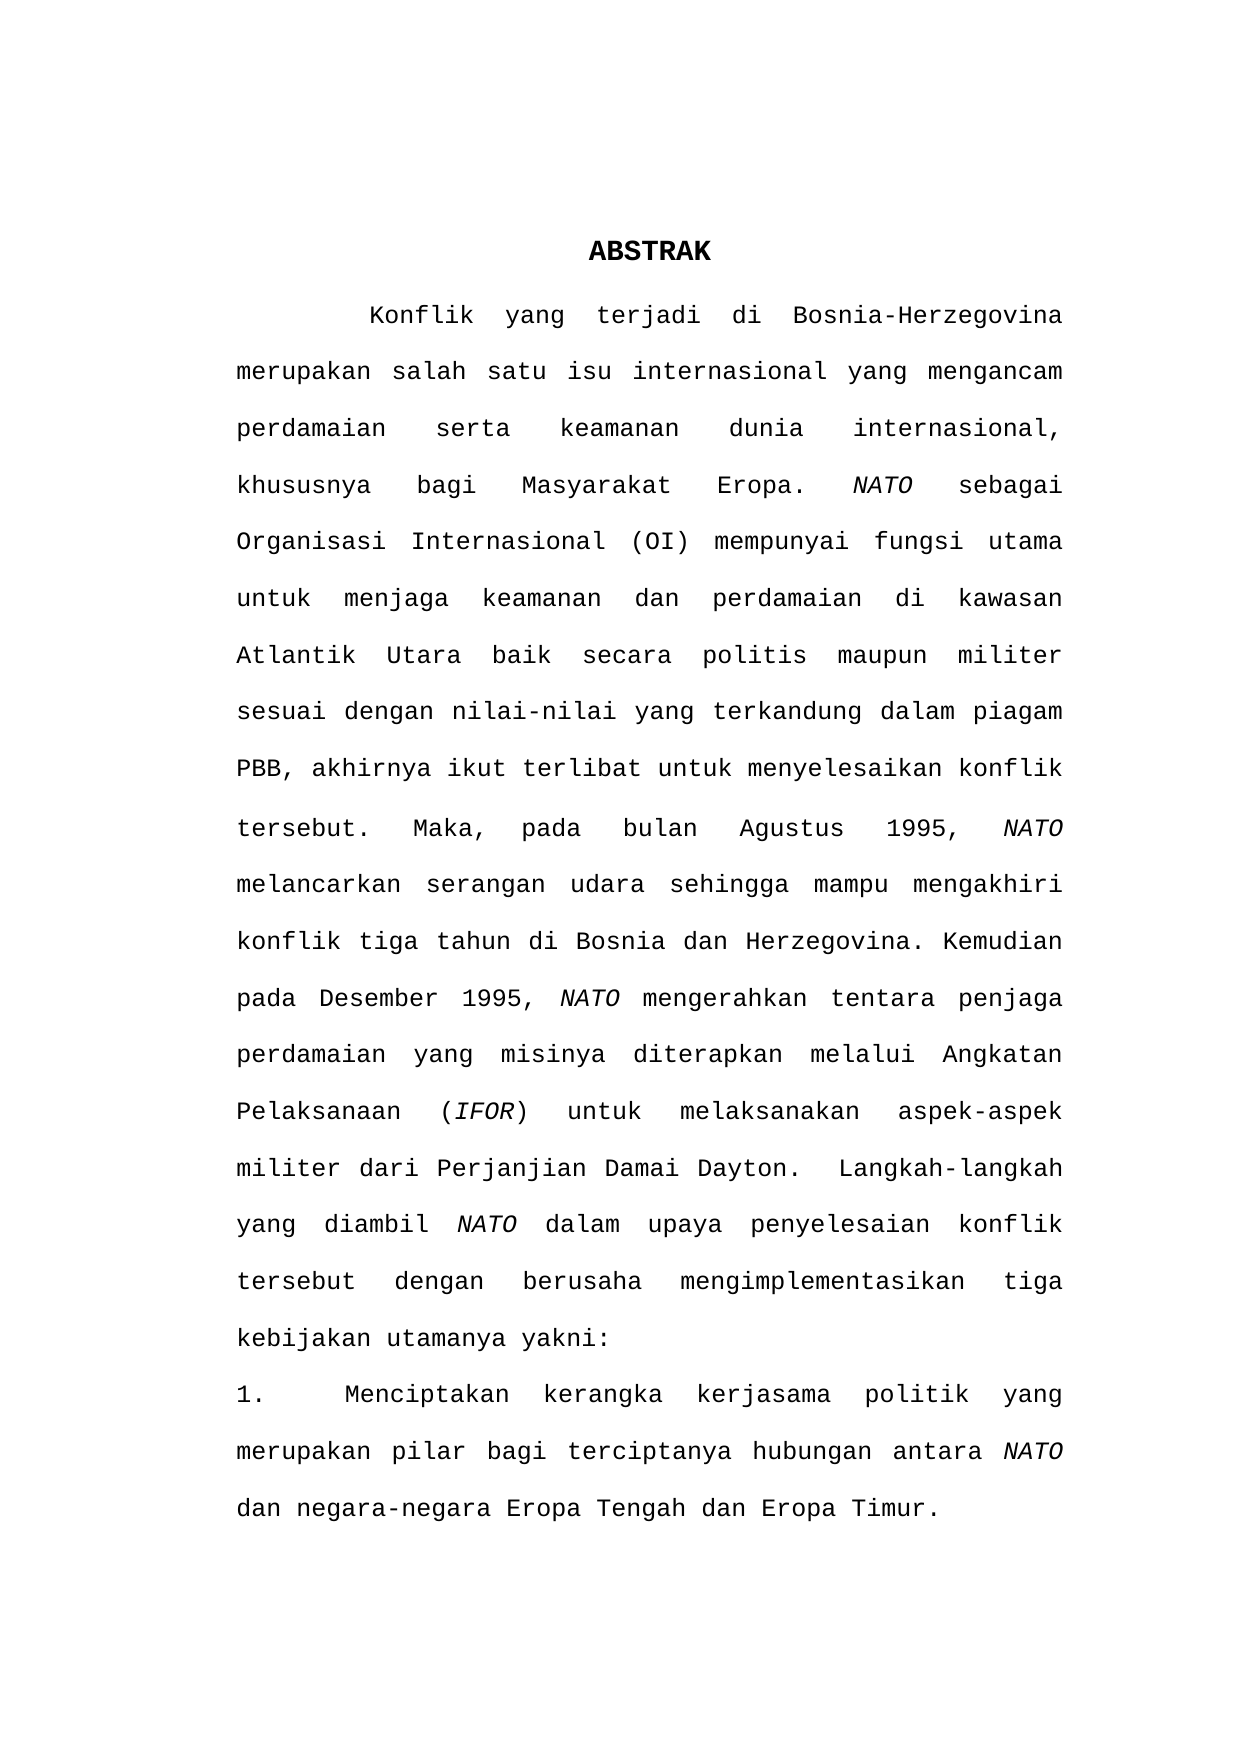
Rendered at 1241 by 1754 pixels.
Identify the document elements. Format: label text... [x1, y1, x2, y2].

text Konflik yang terjadi di Bosnia-Herzegovina merupakan salah satu isu internasional yang mengancam perdamaian serta keamanan dunia internasional, khususnya bagi Masyarakat Eropa. NATO sebagai Organisasi Internasional (OI) mempunyai fungsi utama untuk menjaga keamanan dan perdamaian di kawasan Atlantik Utara baik secara politis maupun militer sesuai dengan nilai-nilai yang terkandung dalam piagam PBB, akhirnya ikut terlibat untuk menyelesaikan konflik tersebut. Maka, pada bulan Agustus 1995, NATO melancarkan serangan udara sehingga mampu mengakhiri konflik tiga tahun di Bosnia dan Herzegovina. Kemudian pada Desember 1995, NATO mengerahkan tentara penjaga perdamaian yang misinya diterapkan melalui Angkatan Pelaksanaan (IFOR) untuk melaksanakan aspek-aspek militer dari Perjanjian Damai Dayton. Langkah-langkah yang diambil NATO dalam upaya penyelesaian konflik tersebut dengan berusaha mengimplementasikan tiga kebijakan utamanya yakni: [236, 302, 1063, 1353]
list Menciptakan kerangka kerjasama politik yang merupakan pilar bagi terciptanya hubungan antara NATO dan negara-negara Eropa Tengah dan Eropa Timur. [236, 1382, 1063, 1523]
text ABSTRAK [236, 236, 1063, 269]
